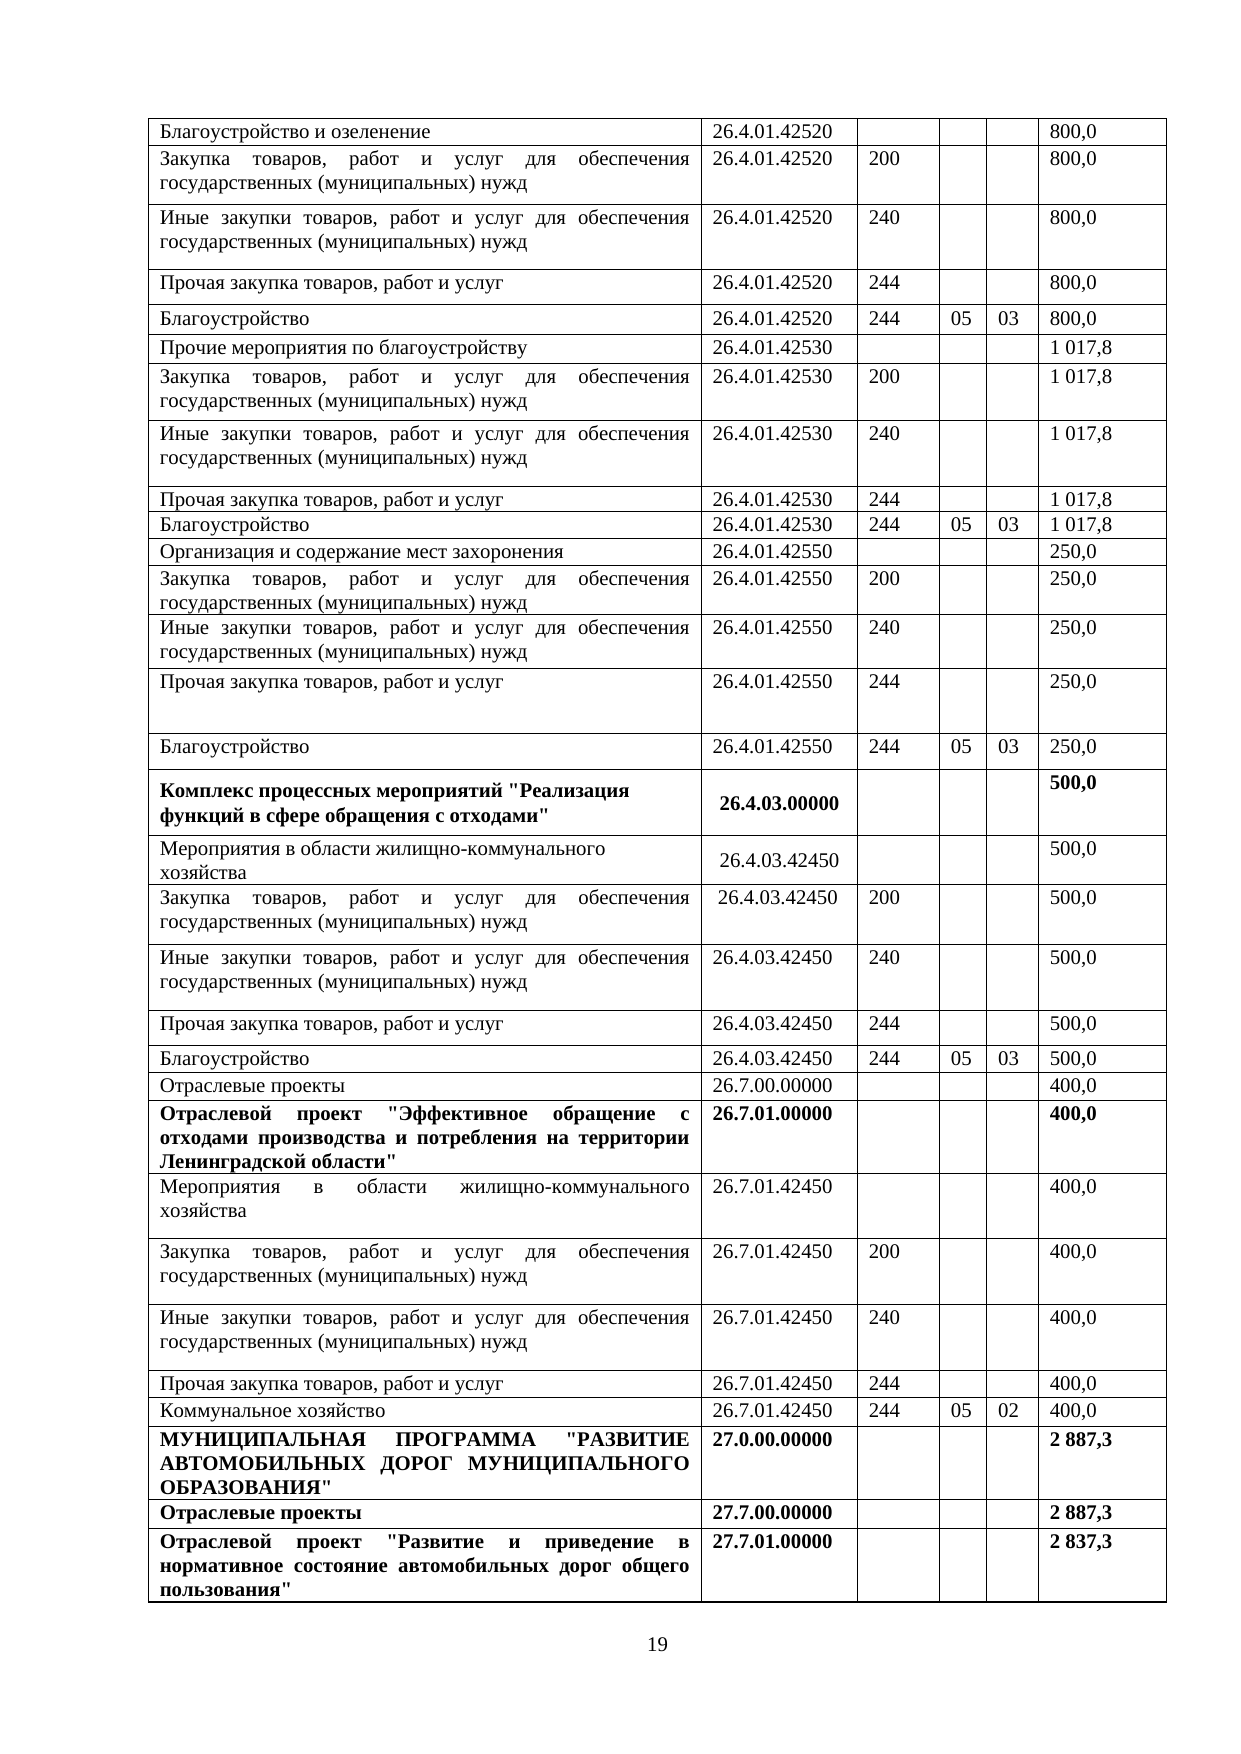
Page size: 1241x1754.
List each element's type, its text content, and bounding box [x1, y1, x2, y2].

table_cell [858, 1529, 939, 1601]
table_cell [858, 770, 939, 835]
table_cell 400,0 [1039, 1174, 1166, 1238]
table_cell 800,0 [1039, 146, 1166, 203]
table_cell [940, 146, 986, 203]
table_cell 500,0 [1039, 1011, 1166, 1045]
table_cell 240 [858, 945, 939, 1010]
table_cell 244 [858, 512, 939, 538]
table_cell [940, 1371, 986, 1397]
table_cell [858, 1101, 939, 1173]
table_cell Отраслевые проекты [149, 1500, 701, 1528]
table_cell 26.7.01.42450 [702, 1239, 857, 1304]
table_cell [940, 669, 986, 733]
table_cell 26.7.01.42450 [702, 1174, 857, 1238]
table_cell [858, 1427, 939, 1499]
table_cell 244 [858, 1398, 939, 1426]
table_cell Благоустройство [149, 734, 701, 769]
table_cell 800,0 [1039, 119, 1166, 145]
table_cell [940, 1011, 986, 1045]
table_cell 250,0 [1039, 566, 1166, 614]
table_cell Иные закупки товаров, работ и услуг для обеспечения государственных (муниципальных) нужд [149, 945, 701, 1010]
table_cell 244 [858, 1011, 939, 1045]
table_cell 26.4.01.42550 [702, 615, 857, 667]
table_cell 26.7.01.00000 [702, 1101, 857, 1173]
table_cell 250,0 [1039, 734, 1166, 769]
table_cell [987, 566, 1038, 614]
table_cell 244 [858, 1046, 939, 1072]
table_cell 26.4.01.42550 [702, 734, 857, 769]
table_cell 244 [858, 669, 939, 733]
table_cell Прочая закупка товаров, работ и услуг [149, 487, 701, 511]
table_cell [987, 1371, 1038, 1397]
table_cell 500,0 [1039, 770, 1166, 835]
table_cell [987, 1101, 1038, 1173]
table_cell 240 [858, 1305, 939, 1369]
table_cell [987, 1305, 1038, 1369]
table_cell Закупка товаров, работ и услуг для обеспечения государственных (муниципальных) нужд [149, 885, 701, 944]
table_cell [987, 1073, 1038, 1099]
table_cell 1 017,8 [1039, 487, 1166, 511]
table_cell Закупка товаров, работ и услуг для обеспечения государственных (муниципальных) нужд [149, 364, 701, 420]
table_cell 26.4.01.42530 [702, 335, 857, 363]
table_cell Иные закупки товаров, работ и услуг для обеспечения государственных (муниципальных) нужд [149, 205, 701, 269]
table_cell 500,0 [1039, 945, 1166, 1010]
table_cell 26.4.01.42520 [702, 305, 857, 334]
table_cell [987, 836, 1038, 884]
table_cell 26.4.03.42450 [702, 1046, 857, 1072]
table_cell 02 [987, 1398, 1038, 1426]
table_cell [987, 1174, 1038, 1238]
table_cell 03 [987, 1046, 1038, 1072]
table_cell 1 017,8 [1039, 335, 1166, 363]
table_cell 27.7.00.00000 [702, 1500, 857, 1528]
table_cell [940, 1239, 986, 1304]
table_cell [940, 615, 986, 667]
table_cell Благоустройство [149, 305, 701, 334]
table_cell [940, 1500, 986, 1528]
table_cell Прочая закупка товаров, работ и услуг [149, 1011, 701, 1045]
table_cell Иные закупки товаров, работ и услуг для обеспечения государственных (муниципальных) нужд [149, 1305, 701, 1369]
table_cell Отраслевой проект "Эффективное обращение с отходами производства и потребления на территории Ленинградской области" [149, 1101, 701, 1173]
table_cell [940, 270, 986, 304]
table_cell [858, 836, 939, 884]
table_cell 26.4.03.42450 [702, 1011, 857, 1045]
table_cell [940, 335, 986, 363]
table_cell [940, 421, 986, 486]
table_cell [940, 1174, 986, 1238]
table_cell [940, 539, 986, 565]
table_cell 26.7.01.42450 [702, 1398, 857, 1426]
table_cell 26.4.01.42520 [702, 205, 857, 269]
table_cell 05 [940, 734, 986, 769]
table_cell [987, 615, 1038, 667]
table_cell 400,0 [1039, 1073, 1166, 1099]
table_cell 03 [987, 305, 1038, 334]
table_cell [987, 945, 1038, 1010]
table_cell 05 [940, 1046, 986, 1072]
table_cell 1 017,8 [1039, 364, 1166, 420]
table_cell [987, 421, 1038, 486]
table_cell 800,0 [1039, 270, 1166, 304]
table_cell 400,0 [1039, 1371, 1166, 1397]
table_cell 05 [940, 305, 986, 334]
table_cell 26.4.01.42520 [702, 146, 857, 203]
table_cell [940, 1073, 986, 1099]
table_cell [987, 885, 1038, 944]
table_cell [987, 770, 1038, 835]
table_cell [987, 1011, 1038, 1045]
table_cell [940, 836, 986, 884]
table_cell Отраслевой проект "Развитие и приведение в нормативное состояние автомобильных дорог общего пользования" [149, 1529, 701, 1601]
table_cell [940, 205, 986, 269]
table_cell Отраслевые проекты [149, 1073, 701, 1099]
table_cell [987, 1500, 1038, 1528]
table_cell Комплекс процессных мероприятий "Реализация функций в сфере обращения с отходами" [149, 770, 701, 835]
table_cell 250,0 [1039, 615, 1166, 667]
table_cell [987, 1529, 1038, 1601]
table_cell 26.4.01.42520 [702, 119, 857, 145]
table_cell Иные закупки товаров, работ и услуг для обеспечения государственных (муниципальных) нужд [149, 421, 701, 486]
table_cell 244 [858, 734, 939, 769]
table_cell 26.4.03.00000 [702, 770, 857, 835]
table_cell [858, 335, 939, 363]
table_cell [987, 270, 1038, 304]
table_cell 200 [858, 566, 939, 614]
table_cell 200 [858, 364, 939, 420]
table_cell [858, 539, 939, 565]
table_cell 200 [858, 146, 939, 203]
table_cell 26.4.01.42530 [702, 512, 857, 538]
table_cell [858, 1174, 939, 1238]
table_cell 03 [987, 512, 1038, 538]
table_cell 26.7.01.42450 [702, 1371, 857, 1397]
table_cell 2 837,3 [1039, 1529, 1166, 1601]
table_cell [987, 119, 1038, 145]
table_cell 250,0 [1039, 669, 1166, 733]
table_cell 200 [858, 1239, 939, 1304]
table_cell 1 017,8 [1039, 421, 1166, 486]
table_cell [858, 119, 939, 145]
table_cell [987, 669, 1038, 733]
table_cell [987, 539, 1038, 565]
table_cell 2 887,3 [1039, 1500, 1166, 1528]
table_cell 244 [858, 270, 939, 304]
table_cell Закупка товаров, работ и услуг для обеспечения государственных (муниципальных) нужд [149, 566, 701, 614]
table_cell 240 [858, 421, 939, 486]
table_cell [940, 566, 986, 614]
table_cell Прочая закупка товаров, работ и услуг [149, 270, 701, 304]
table_cell [987, 335, 1038, 363]
table_cell 27.7.01.00000 [702, 1529, 857, 1601]
table_cell [940, 364, 986, 420]
table_cell [987, 364, 1038, 420]
table_cell 244 [858, 487, 939, 511]
table_cell 26.7.01.42450 [702, 1305, 857, 1369]
table_cell Прочие мероприятия по благоустройству [149, 335, 701, 363]
table_cell 244 [858, 305, 939, 334]
table_cell 2 887,3 [1039, 1427, 1166, 1499]
table_cell 500,0 [1039, 836, 1166, 884]
table_cell [940, 770, 986, 835]
table_cell 26.4.01.42520 [702, 270, 857, 304]
table_cell 26.4.01.42530 [702, 421, 857, 486]
table_cell Закупка товаров, работ и услуг для обеспечения государственных (муниципальных) нужд [149, 146, 701, 203]
table_cell [858, 1500, 939, 1528]
table_cell [987, 205, 1038, 269]
table_cell 26.4.01.42550 [702, 669, 857, 733]
table_cell Благоустройство [149, 1046, 701, 1072]
table_cell 240 [858, 615, 939, 667]
table_cell Организация и содержание мест захоронения [149, 539, 701, 565]
table_cell 400,0 [1039, 1305, 1166, 1369]
table_cell 26.4.01.42550 [702, 539, 857, 565]
table_cell [940, 119, 986, 145]
table_cell 26.4.03.42450 [702, 836, 857, 884]
table_cell [940, 1427, 986, 1499]
table_cell [940, 1101, 986, 1173]
table_cell 26.4.03.42450 [702, 885, 857, 944]
table_cell 400,0 [1039, 1239, 1166, 1304]
table_cell [940, 1529, 986, 1601]
table_cell 26.7.00.00000 [702, 1073, 857, 1099]
table_cell [940, 487, 986, 511]
table_cell Прочая закупка товаров, работ и услуг [149, 1371, 701, 1397]
table_cell [940, 885, 986, 944]
table_cell [940, 945, 986, 1010]
table_cell 27.0.00.00000 [702, 1427, 857, 1499]
table_cell 250,0 [1039, 539, 1166, 565]
table_cell Иные закупки товаров, работ и услуг для обеспечения государственных (муниципальных) нужд [149, 615, 701, 667]
table_cell 500,0 [1039, 1046, 1166, 1072]
table_cell 200 [858, 885, 939, 944]
table_cell Благоустройство [149, 512, 701, 538]
table_cell 800,0 [1039, 205, 1166, 269]
table_cell Закупка товаров, работ и услуг для обеспечения государственных (муниципальных) нужд [149, 1239, 701, 1304]
table_cell 05 [940, 512, 986, 538]
table_cell 26.4.01.42530 [702, 364, 857, 420]
table_cell Прочая закупка товаров, работ и услуг [149, 669, 701, 733]
table_cell 800,0 [1039, 305, 1166, 334]
table_cell [987, 1427, 1038, 1499]
table_cell МУНИЦИПАЛЬНАЯ ПРОГРАММА "РАЗВИТИЕ АВТОМОБИЛЬНЫХ ДОРОГ МУНИЦИПАЛЬНОГО ОБРАЗОВАНИЯ" [149, 1427, 701, 1499]
table_cell Мероприятия в области жилищно-коммунального хозяйства [149, 836, 701, 884]
table_cell Мероприятия в области жилищно-коммунального хозяйства [149, 1174, 701, 1238]
table_cell [940, 1305, 986, 1369]
table_cell 400,0 [1039, 1398, 1166, 1426]
table_cell 244 [858, 1371, 939, 1397]
table_cell Благоустройство и озеленение [149, 119, 701, 145]
table_cell 26.4.01.42530 [702, 487, 857, 511]
table_cell [987, 1239, 1038, 1304]
table_cell Коммунальное хозяйство [149, 1398, 701, 1426]
table_cell 500,0 [1039, 885, 1166, 944]
table_cell [987, 487, 1038, 511]
table_cell 03 [987, 734, 1038, 769]
table_cell 26.4.01.42550 [702, 566, 857, 614]
table_cell 240 [858, 205, 939, 269]
table_cell 400,0 [1039, 1101, 1166, 1173]
table_cell 1 017,8 [1039, 512, 1166, 538]
table_cell [987, 146, 1038, 203]
table_cell 05 [940, 1398, 986, 1426]
table_cell 26.4.03.42450 [702, 945, 857, 1010]
table_cell [858, 1073, 939, 1099]
